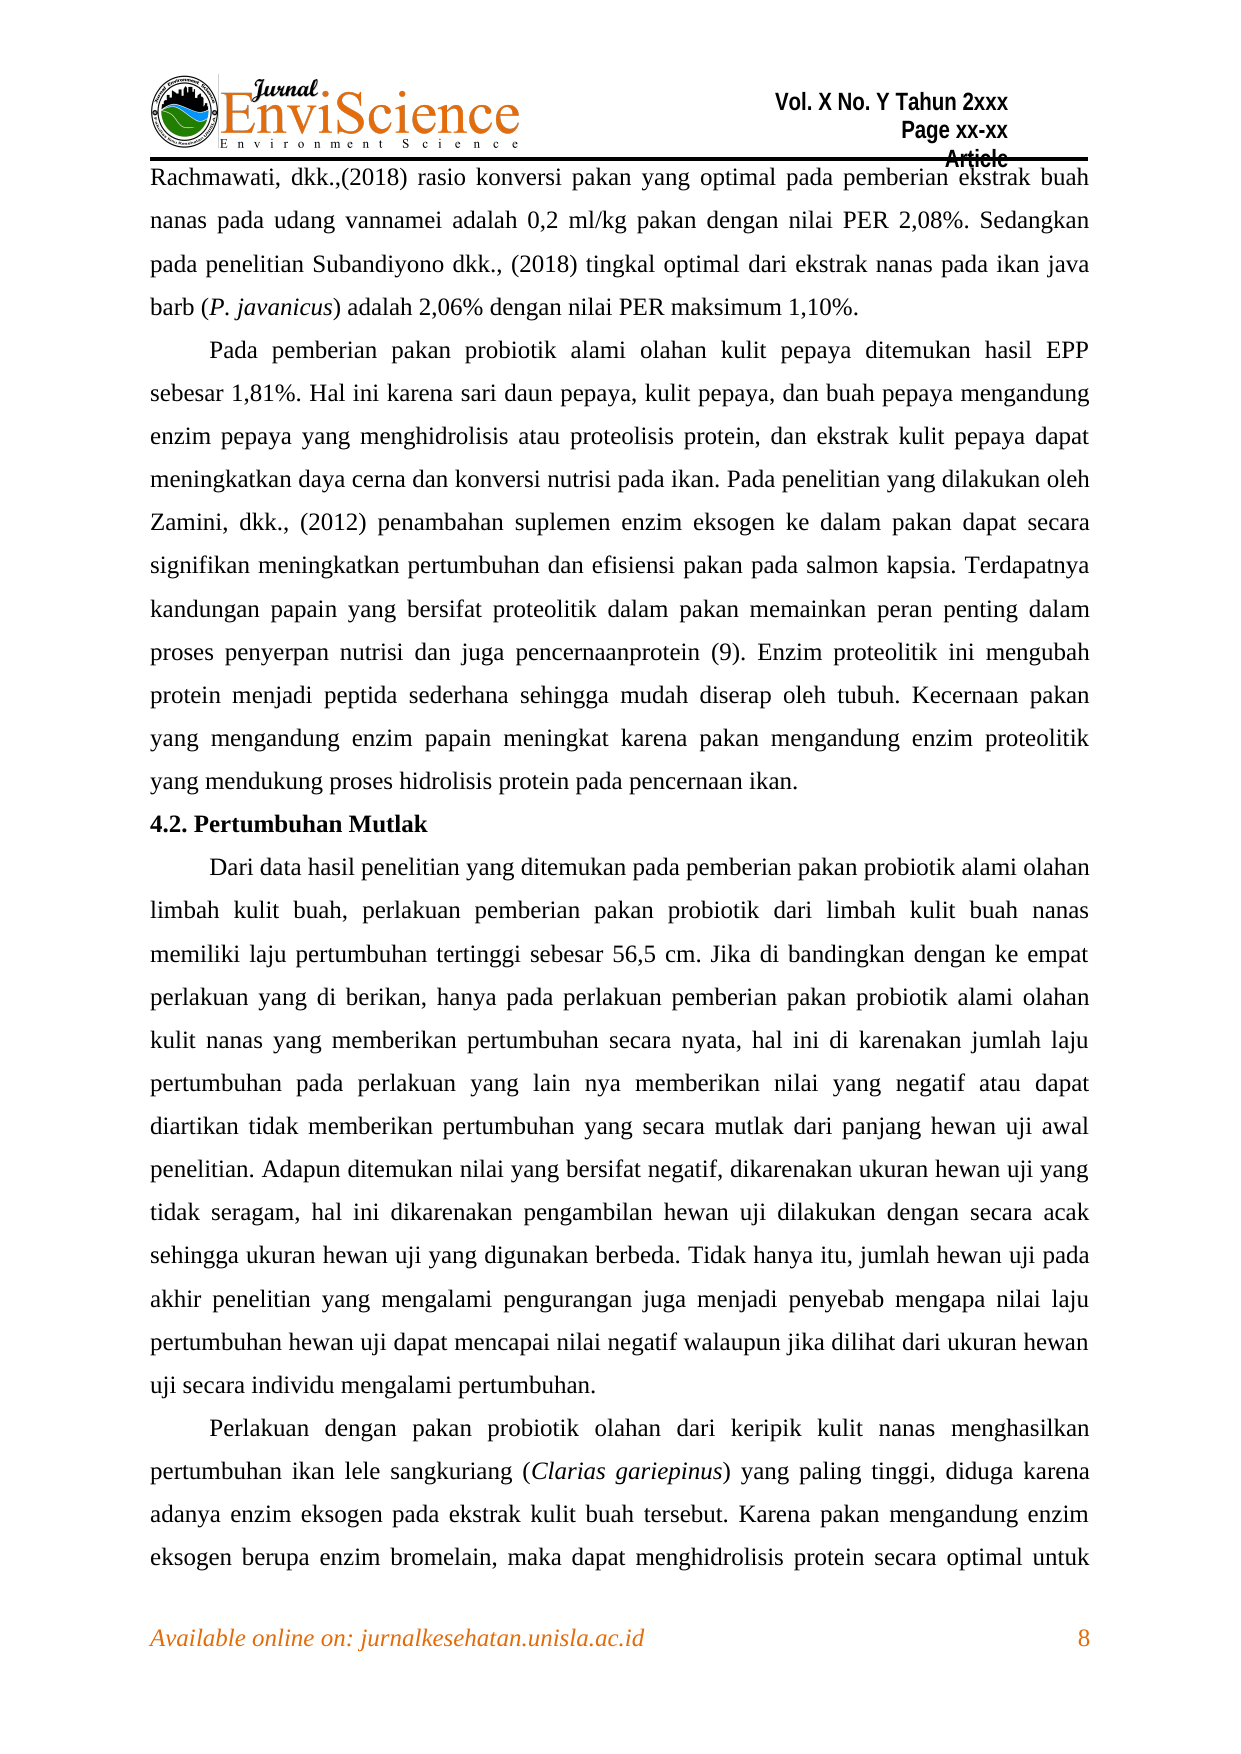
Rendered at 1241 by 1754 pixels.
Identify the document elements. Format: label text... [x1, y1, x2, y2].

text Dari data hasil penelitian yang ditemukan pada pemberian pakan probiotik alami olahan limbah kulit buah, perlakuan pemberian pakan probiotik dari limbah kulit buah nanas memiliki laju pertumbuhan tertinggi sebesar 56,5 cm. Jika di bandingkan dengan ke empat perlakuan yang di berikan, hanya pada perlakuan pemberian pakan probiotik alami olahan kulit nanas yang memberikan pertumbuhan secara nyata, hal ini di karenakan jumlah laju pertumbuhan pada perlakuan yang lain nya memberikan nilai yang negatif atau dapat diartikan tidak memberikan pertumbuhan yang secara mutlak dari panjang hewan uji awal penelitian. Adapun ditemukan nilai yang bersifat negatif, dikarenakan ukuran hewan uji yang tidak seragam, hal ini dikarenakan pengambilan hewan uji dilakukan dengan secara acak sehingga ukuran hewan uji yang digunakan berbeda. Tidak hanya itu, jumlah hewan uji pada akhir penelitian yang mengalami pengurangan juga menjadi penyebab mengapa nilai laju pertumbuhan hewan uji dapat mencapai nilai negatif walaupun jika dilihat dari ukuran hewan uji secara individu mengalami pertumbuhan. [150, 852, 1090, 1399]
picture [150, 73, 520, 155]
text 4.2. Pertumbuhan Mutlak [150, 809, 1090, 838]
list Pada pemberian pakan probiotik alami olahan kulit pepaya ditemukan hasil EPP sebesar 1,81%. Hal ini karena sari daun pepaya, kulit pepaya, dan buah pepaya mengandung enzim pepaya yang menghidrolisis atau proteolisis protein, dan ekstrak kulit pepaya dapat meningkatkan daya cerna dan konversi nutrisi pada ikan. Pada penelitian yang dilakukan oleh Zamini, dkk., (2012) penambahan suplemen enzim eksogen ke dalam pakan dapat secara signifikan meningkatkan pertumbuhan dan efisiensi pakan pada salmon kapsia. Terdapatnya kandungan papain yang bersifat proteolitik dalam pakan memainkan peran penting dalam proses penyerpan nutrisi dan juga pencernaanprotein (9). Enzim proteolitik ini mengubah protein menjadi peptida sederhana sehingga mudah diserap oleh tubuh. Kecernaan pakan yang mengandung enzim papain meningkat karena pakan mengandung enzim proteolitik yang mendukung proses hidrolisis protein pada pencernaan ikan. [150, 335, 1090, 795]
